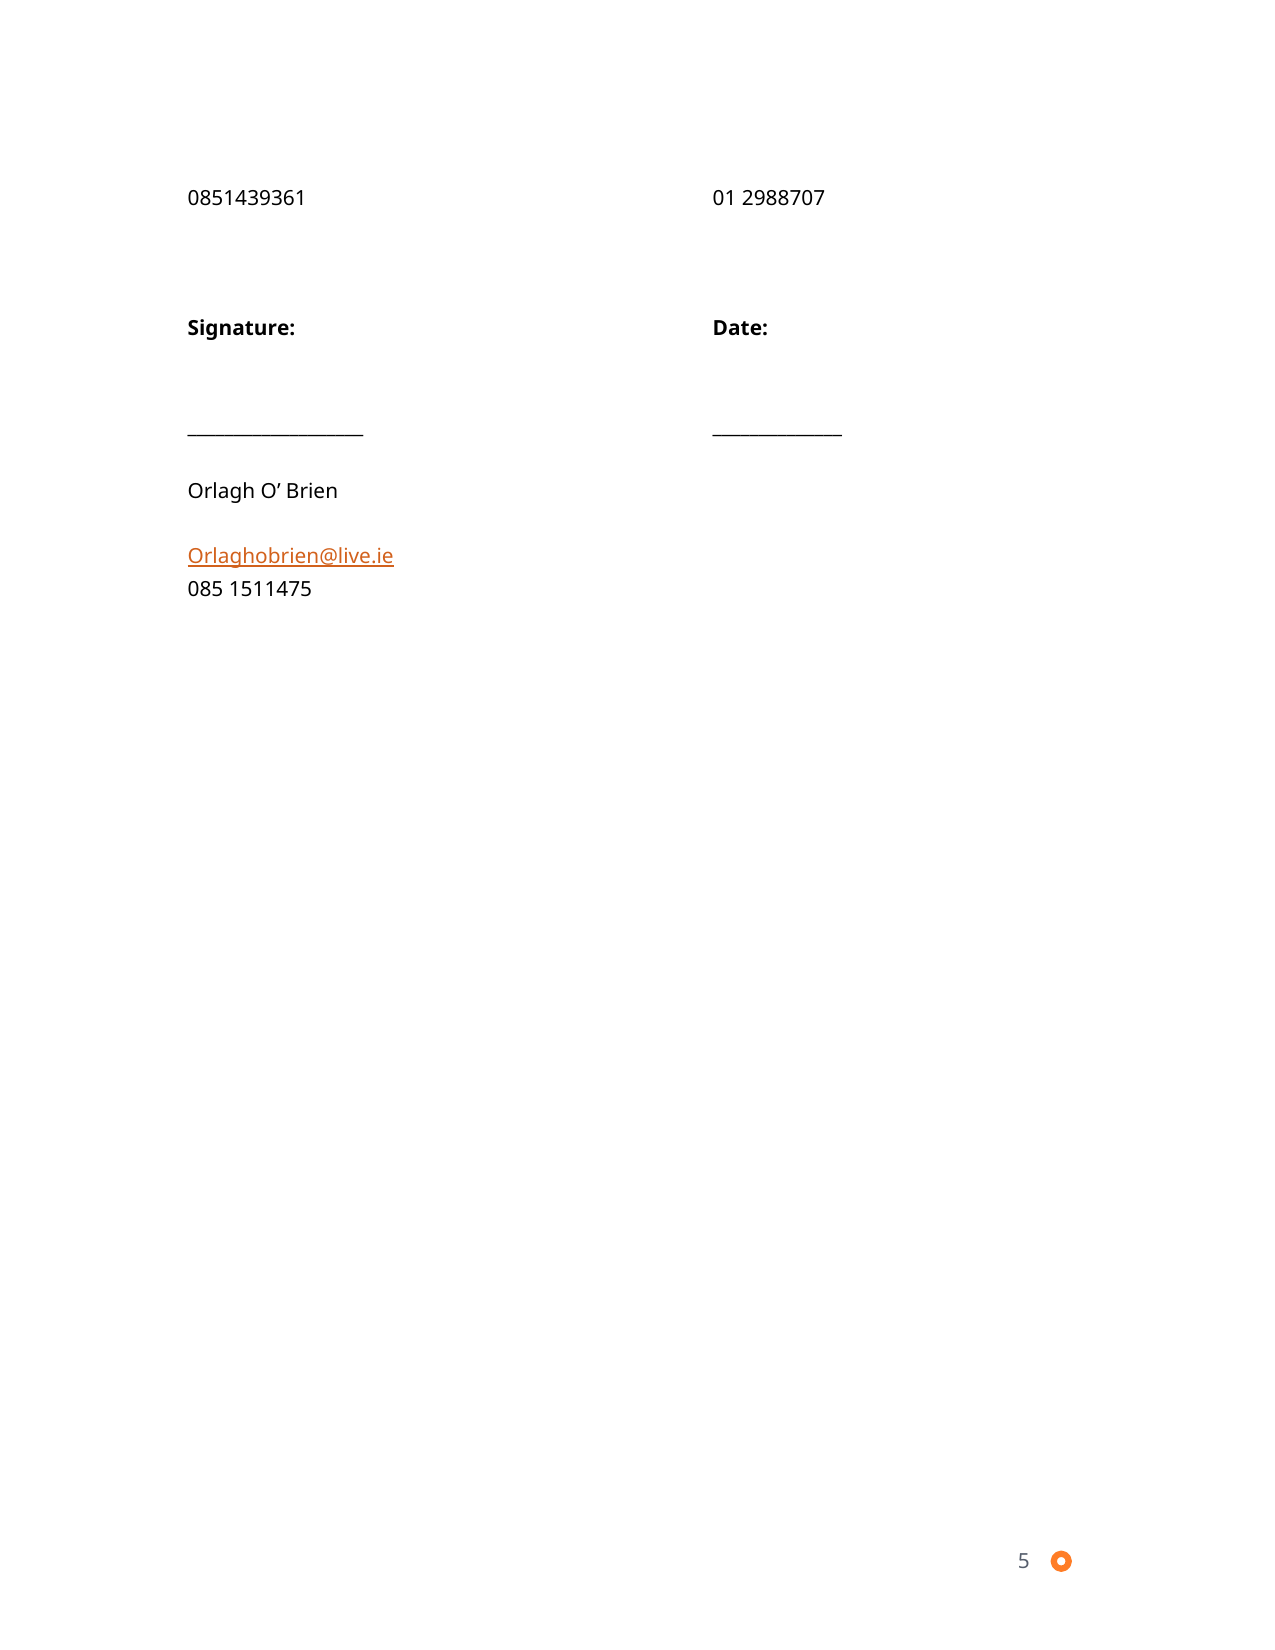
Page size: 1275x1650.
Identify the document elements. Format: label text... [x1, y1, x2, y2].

text Orlagh O’ Brien [187, 476, 1087, 504]
text Orlaghobrien@live.ie [187, 541, 1087, 570]
text 085 1511475 [187, 574, 1087, 602]
text 0851439361 01 2988707 [187, 183, 1087, 211]
text Signature: Date: [187, 313, 1087, 341]
text ___________________ ______________ [187, 411, 1087, 439]
